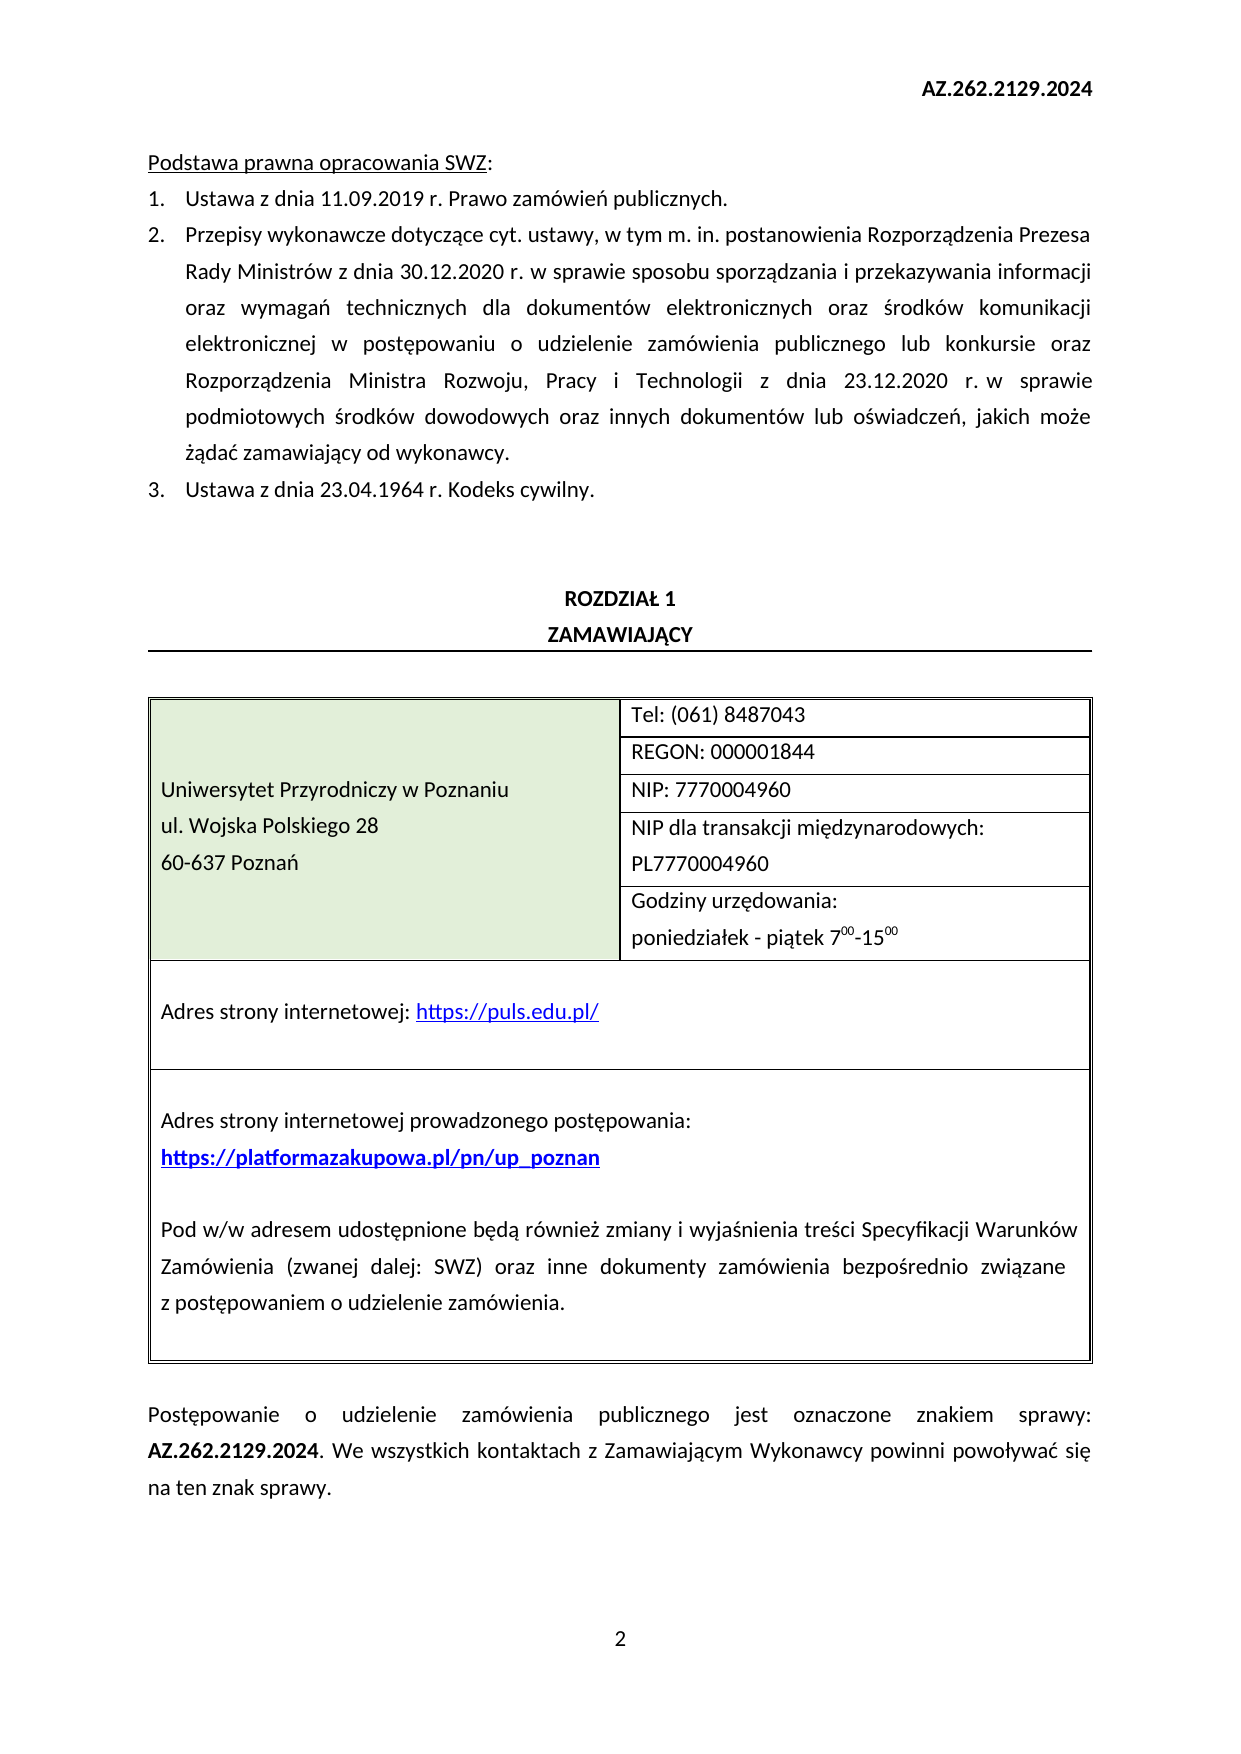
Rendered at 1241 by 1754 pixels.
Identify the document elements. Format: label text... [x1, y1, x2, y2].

table_header Uniwersytet Przyrodniczy w Poznaniu ul. Wojska Polskiego 28 60-637 Poznań [151, 700, 619, 959]
table_cell REGON: 000001844 [621, 738, 1089, 774]
text Podstawa prawna opracowania SWZ: [148, 148, 1092, 176]
table_cell NIP dla transakcji międzynarodowych: PL7770004960 [621, 813, 1089, 886]
list Ustawa z dnia 11.09.2019 r. Prawo zamówień publicznych. [148, 184, 1092, 212]
list Przepisy wykonawcze dotyczące cyt. ustawy, w tym m. in. postanowienia Rozporządzenia Prezesa Rady Ministrów z dnia 30.12.2020 r. w sprawie sposobu sporządzania i przekazywania informacji oraz wymagań technicznych dla dokumentów elektronicznych oraz środków komunikacji elektronicznej w postępowaniu o udzielenie zamówienia publicznego lub konkursie oraz Rozporządzenia Ministra Rozwoju, Pracy i Technologii z dnia 23.12.2020 r. w sprawie podmiotowych środków dowodowych oraz innych dokumentów lub oświadczeń, jakich może żądać zamawiający od wykonawcy. [148, 220, 1092, 467]
table_header Tel: (061) 8487043 [621, 700, 1089, 736]
table_cell Godziny urzędowania: poniedziałek - piątek 700-1500 [621, 887, 1089, 959]
table_cell Adres strony internetowej prowadzonego postępowania: https://platformazakupowa.pl/pn/up_poznan Pod w/w adresem udostępnione będą również zmiany i wyjaśnienia treści Specyfikacji Warunków Zamówienia (zwanej dalej: SWZ) oraz inne dokumenty zamówienia bezpośrednio związane z postępowaniem o udzielenie zamówienia. [151, 1070, 1089, 1360]
text ROZDZIAŁ 1 ZAMAWIAJĄCY [148, 584, 1092, 650]
text Postępowanie o udzielenie zamówienia publicznego jest oznaczone znakiem sprawy: AZ.262.2129.2024. We wszystkich kontaktach z Zamawiającym Wykonawcy powinni powoływać się na ten znak sprawy. [148, 1400, 1092, 1501]
table_cell NIP: 7770004960 [621, 775, 1089, 812]
table_cell Adres strony internetowej: https://puls.edu.pl/ [151, 961, 1089, 1069]
list Ustawa z dnia 23.04.1964 r. Kodeks cywilny. [148, 475, 1092, 503]
